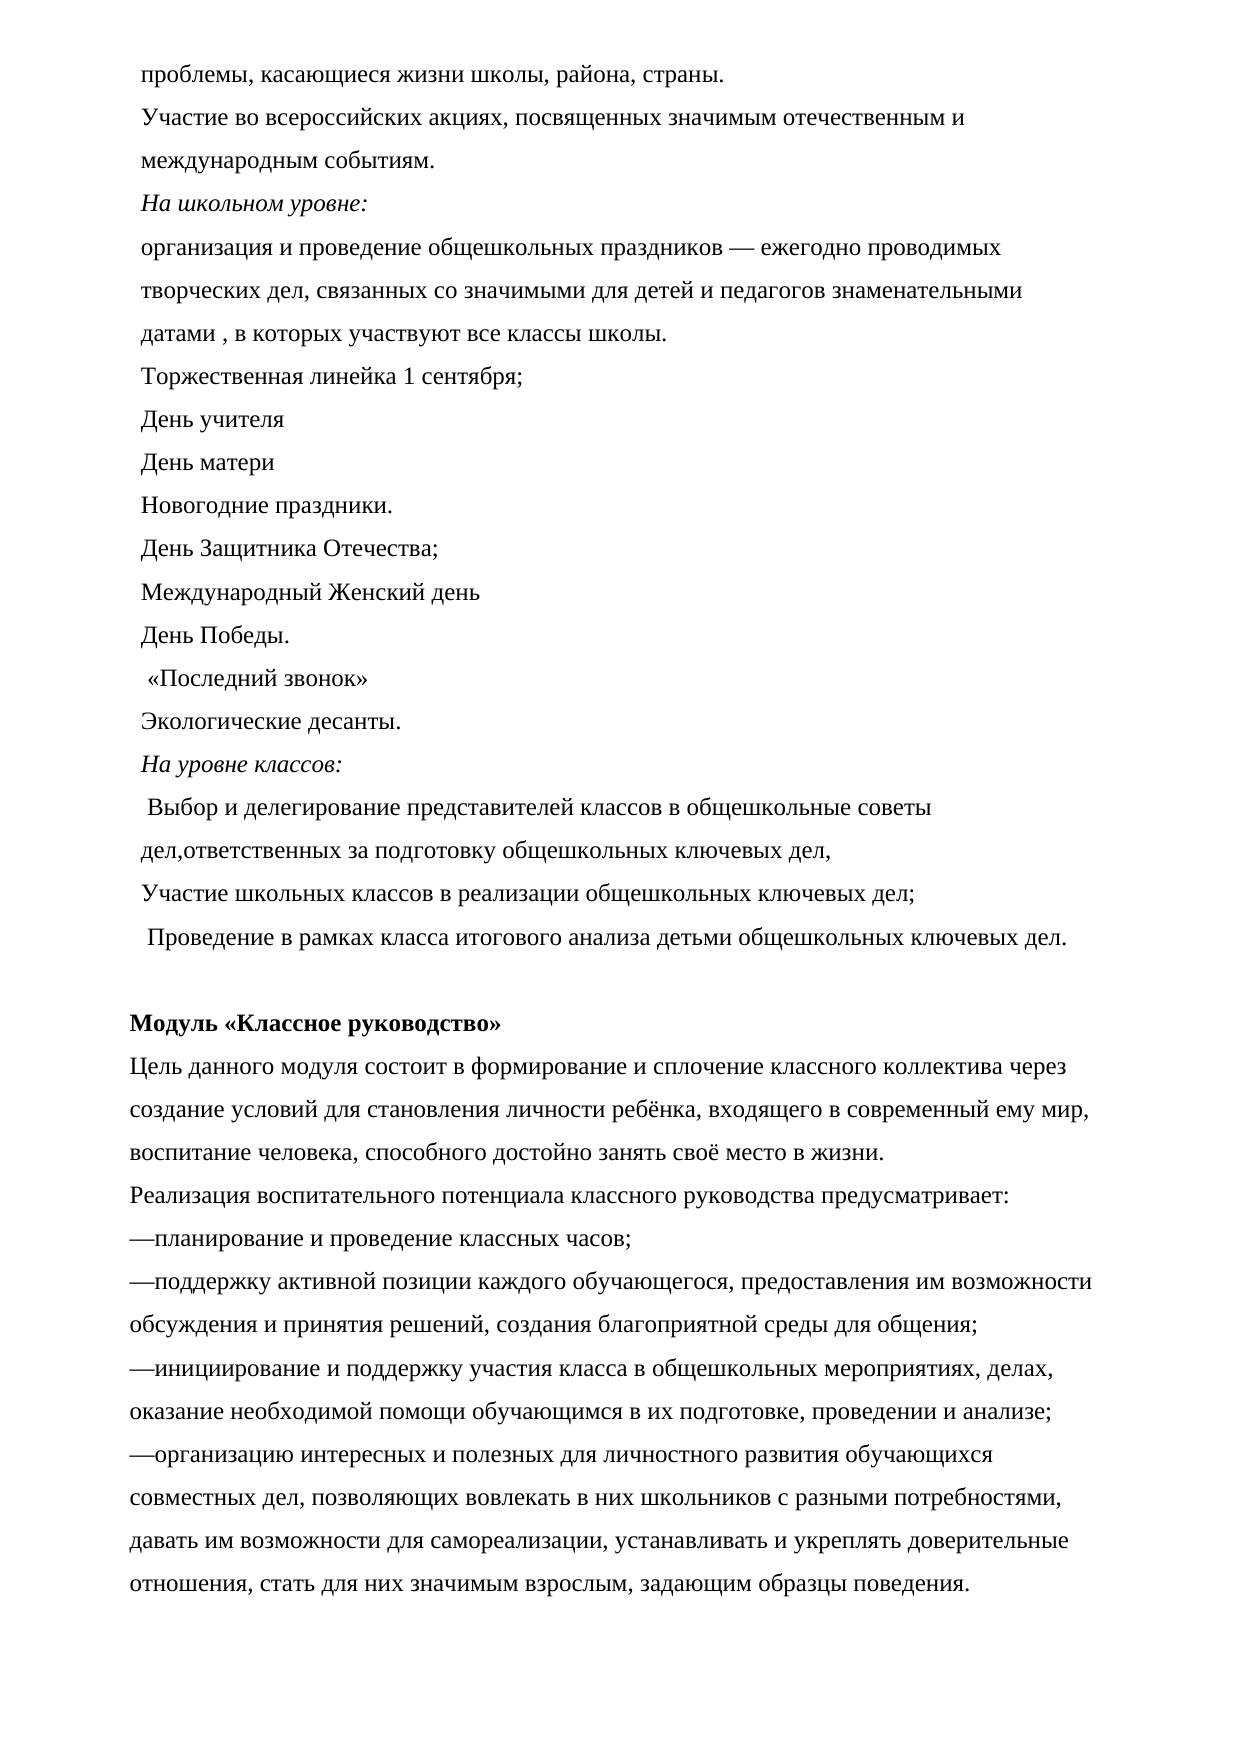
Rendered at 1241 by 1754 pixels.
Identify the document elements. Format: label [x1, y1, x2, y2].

table_cell [118, 59, 1117, 1610]
